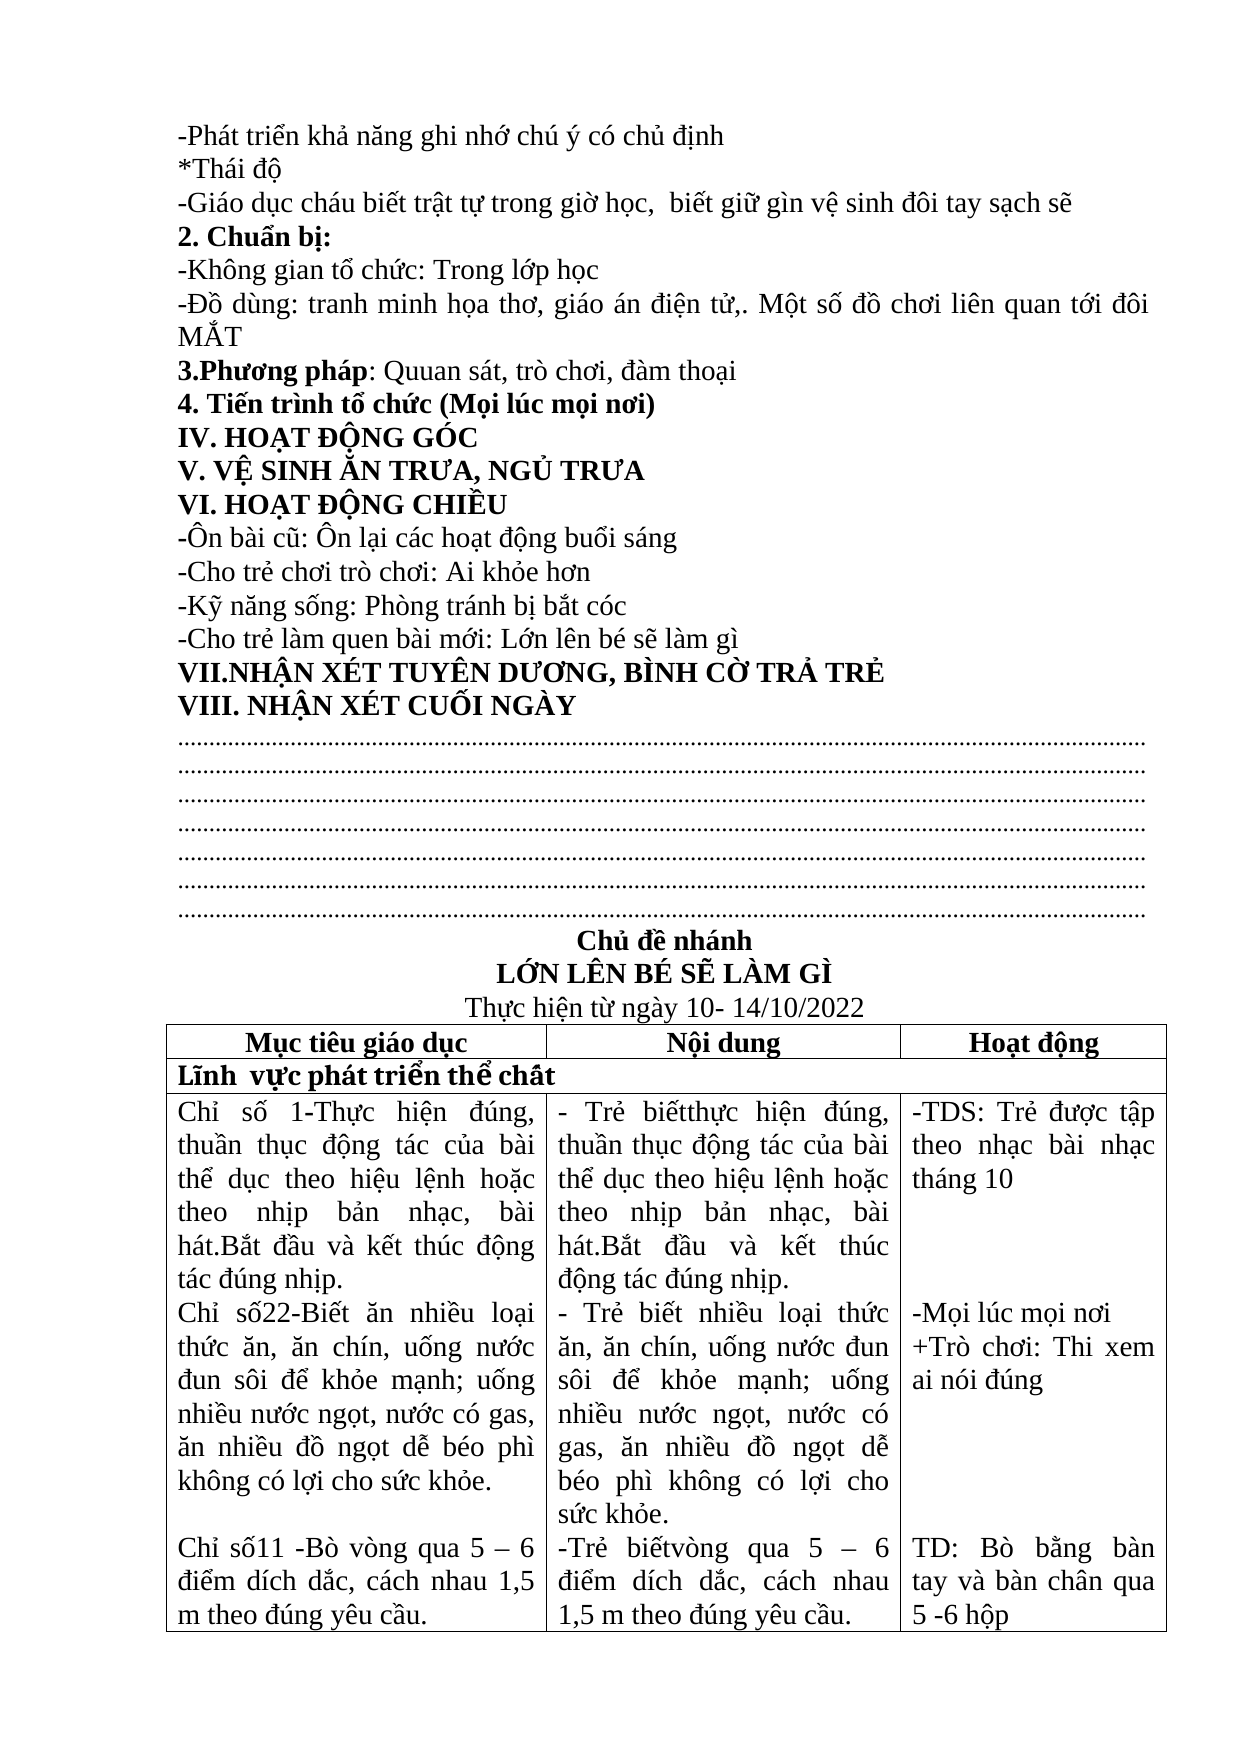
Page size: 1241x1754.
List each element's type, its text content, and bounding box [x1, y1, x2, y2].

text Chủ đề nhánh [177, 923, 1152, 957]
text -Không gian tổ chức: Trong lớp học [177, 252, 1152, 286]
text Thực hiện từ ngày 10- 14/10/2022 [83, 990, 1152, 1024]
text -Cho trẻ chơi trò chơi: Ai khỏe hơn [177, 554, 1152, 588]
text *Thái độ [177, 152, 1152, 185]
text VII.NHẬN XÉT TUYÊN DƯƠNG, BÌNH CỜ TRẢ TRẺ [177, 655, 1152, 688]
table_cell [901, 1094, 1166, 1631]
text VIII. NHẬN XÉT CUỐI NGÀY [177, 688, 1152, 722]
table_header Nội dung [547, 1025, 900, 1058]
text 3.Phương pháp: Quuan sát, trò chơi, đàm thoại [177, 353, 1152, 386]
text -Đồ dùng: tranh minh họa thơ, giáo án điện tử,. Một số đồ chơi liên quan tới đôi MẮT [177, 286, 1152, 353]
text V. VỆ SINH ĂN TRƯA, NGỦ TRƯA [177, 453, 1152, 487]
text 2. Chuẩn bị: [177, 219, 1152, 252]
table_cell Lĩnh vực phát triển thể chất [167, 1059, 1166, 1093]
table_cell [547, 1094, 900, 1631]
text ............................................................................................................................................................................................................................................................................................................................................................................................................................................................................................................................................................................................................................................................................................................................................................................................................................................................................................................................................................................................................................................................................................................................. [177, 722, 1152, 923]
text -Phát triển khả năng ghi nhớ chú ý có chủ định [177, 118, 1152, 152]
text -Kỹ năng sống: Phòng tránh bị bắt cóc [177, 588, 1152, 621]
text IV. HOẠT ĐỘNG GÓC [177, 420, 1152, 453]
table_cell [167, 1094, 546, 1631]
table_header Hoạt động [901, 1025, 1166, 1058]
text -Giáo dục cháu biết trật tự trong giờ học, biết giữ gìn vệ sinh đôi tay sạch sẽ [177, 185, 1152, 219]
text -Ôn bài cũ: Ôn lại các hoạt động buổi sáng [177, 521, 1152, 554]
text 4. Tiến trình tổ chức (Mọi lúc mọi nơi) [177, 386, 1144, 420]
text -Cho trẻ làm quen bài mới: Lớn lên bé sẽ làm gì [177, 621, 1152, 655]
text VI. HOẠT ĐỘNG CHIỀU [177, 487, 1152, 521]
table_header Mục tiêu giáo dục [167, 1025, 546, 1058]
text LỚN LÊN BÉ SẼ LÀM GÌ [83, 957, 1152, 990]
